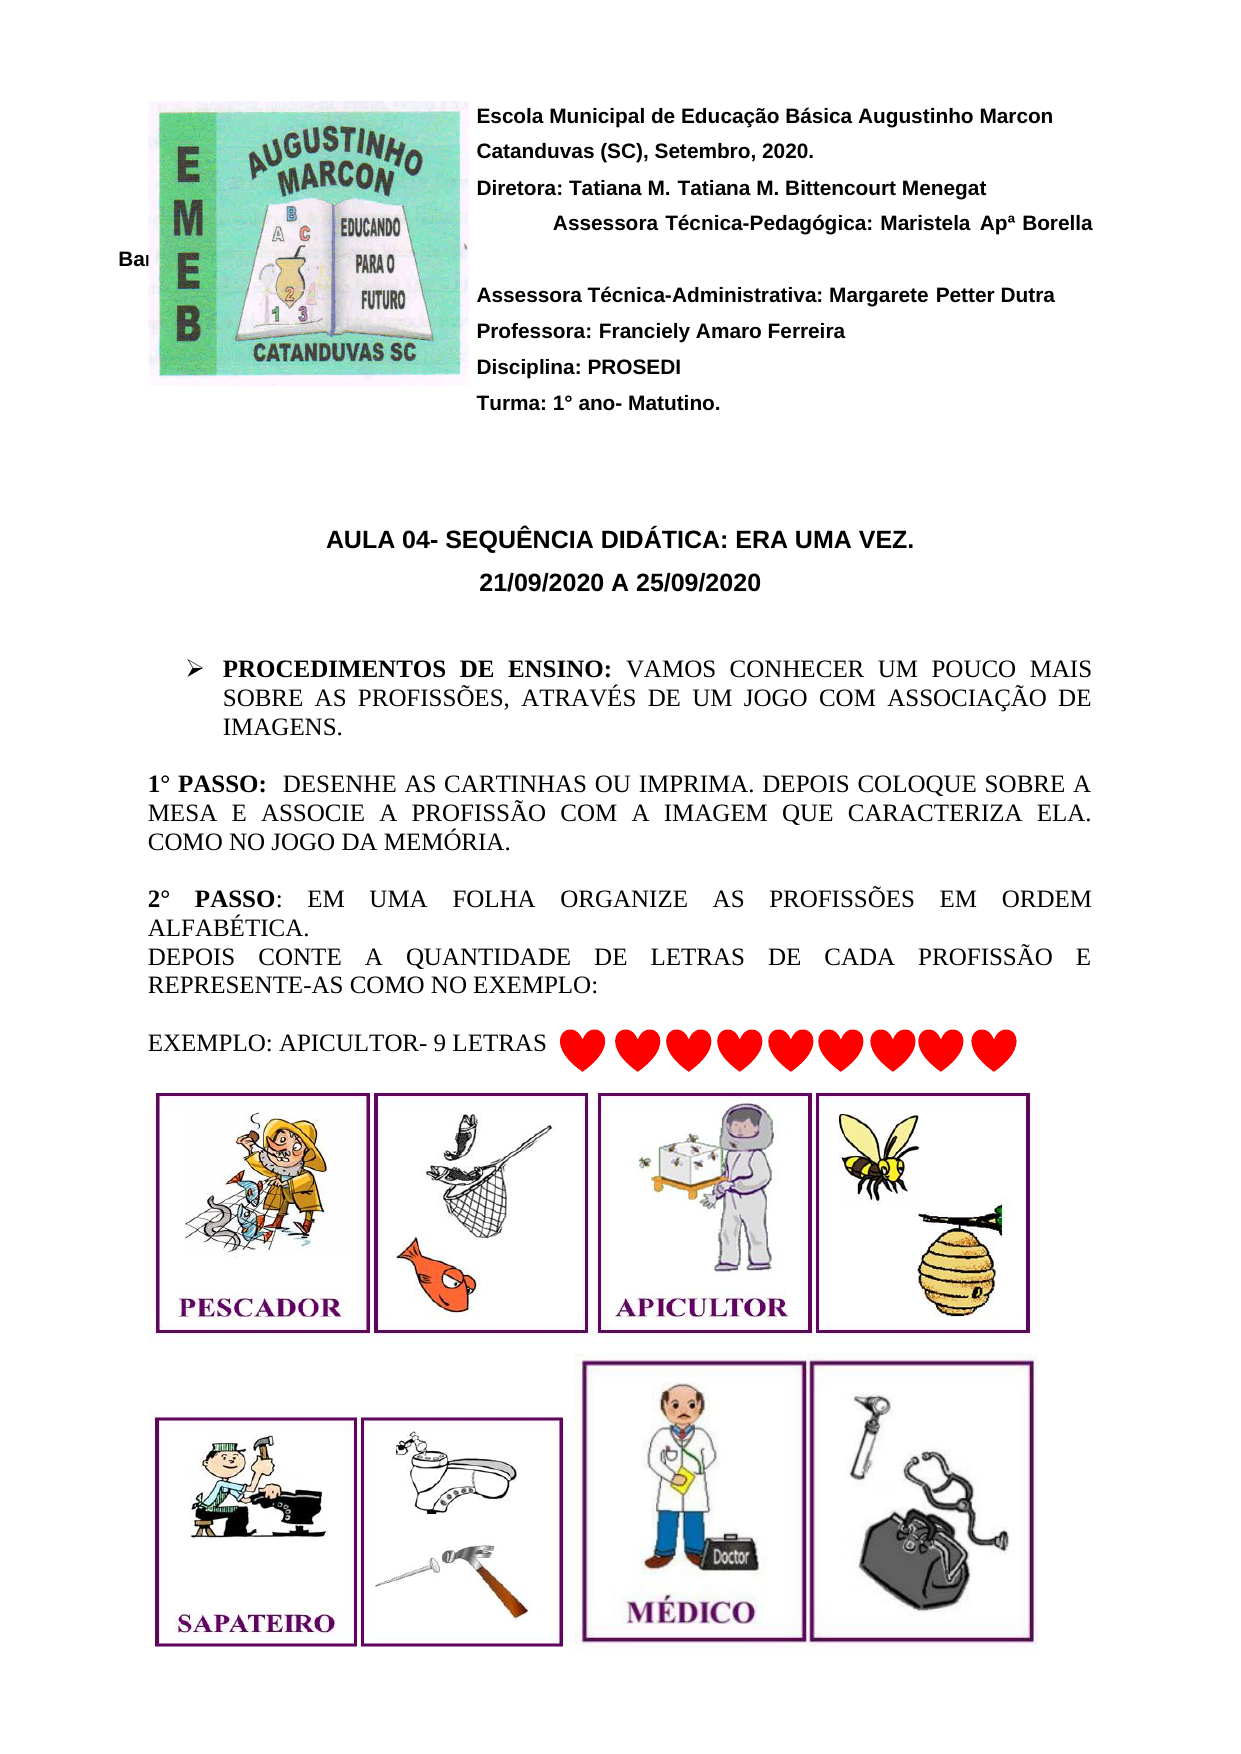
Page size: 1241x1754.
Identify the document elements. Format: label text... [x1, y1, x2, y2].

text Assessora Técnica-Pedagógica: Maristela Apª Borella Baraúna [469, 211, 1093, 271]
text EXEMPLO: APICULTOR- 9 LETRAS [148, 1028, 1093, 1057]
text 2° PASSO: EM UMA FOLHA ORGANIZE AS PROFISSÕES EM ORDEM ALFABÉTICA. [148, 884, 1093, 942]
picture [147, 1084, 1039, 1654]
text Catanduvas (SC), Setembro, 2020. [469, 139, 1093, 163]
text Professora: Franciely Amaro Ferreira [469, 319, 1093, 343]
picture [148, 101, 469, 386]
text DEPOIS CONTE A QUANTIDADE DE LETRAS DE CADA PROFISSÃO E REPRESENTE-AS COMO NO EXEMPLO: [148, 942, 1093, 999]
text 1° PASSO: DESENHE AS CARTINHAS OU IMPRIMA. DEPOIS COLOQUE SOBRE A MESA E ASSOCIE A PROFISSÃO COM A IMAGEM QUE CARACTERIZA ELA. COMO NO JOGO DA MEMÓRIA. [148, 769, 1093, 856]
text Assessora Técnica-Administrativa: Margarete Petter Dutra [469, 283, 1093, 307]
text Disciplina: PROSEDI [469, 355, 1093, 379]
text AULA 04- SEQUÊNCIA DIDÁTICA: ERA UMA VEZ. [148, 525, 1093, 554]
text Diretora: Tatiana M. Tatiana M. Bittencourt Menegat [469, 175, 1093, 199]
text 21/09/2020 A 25/09/2020 [148, 568, 1093, 597]
text Escola Municipal de Educação Básica Augustinho Marcon [469, 103, 1093, 127]
text Turma: 1° ano- Matutino. [148, 391, 1093, 415]
list PROCEDIMENTOS DE ENSINO: VAMOS CONHECER UM POUCO MAIS SOBRE AS PROFISSÕES, ATRAVÉS DE UM JOGO COM ASSOCIAÇÃO DE IMAGENS. [185, 654, 1093, 741]
